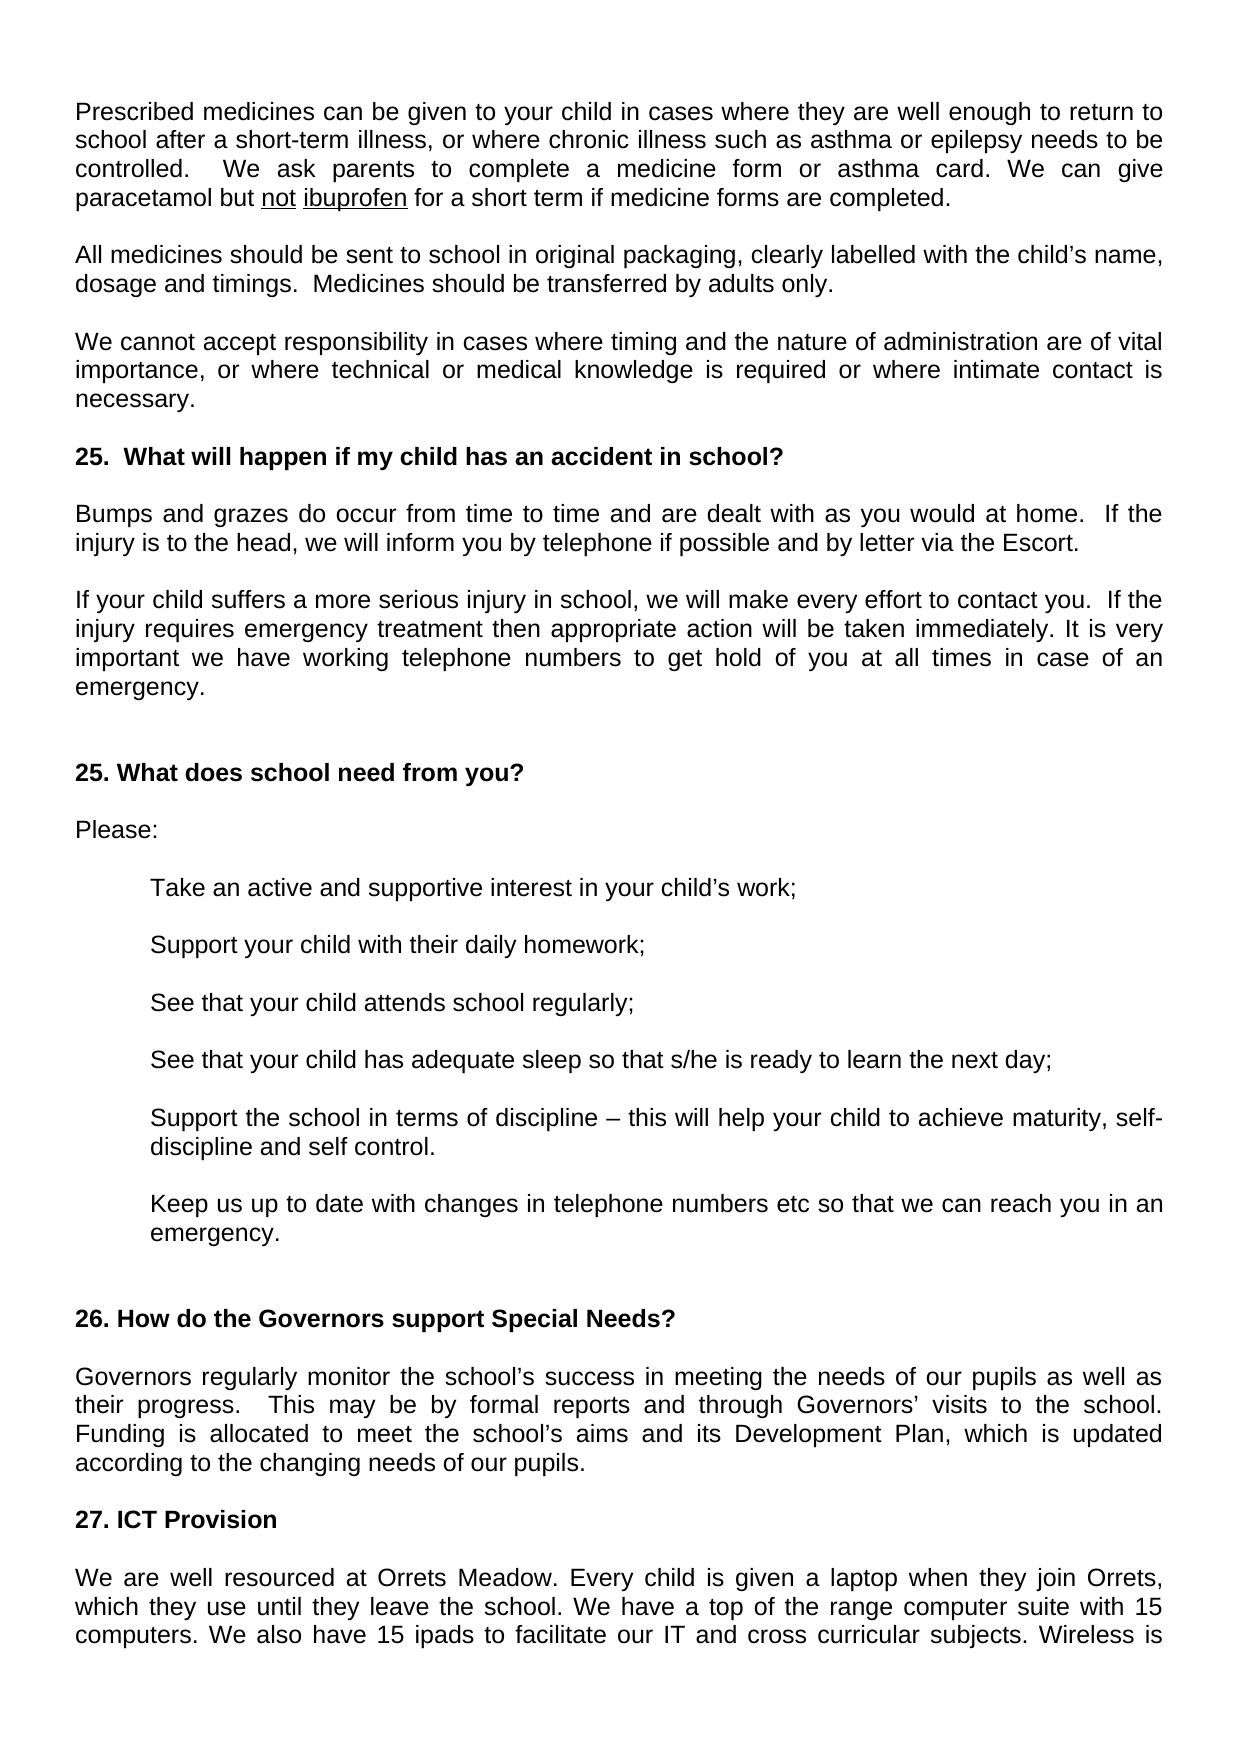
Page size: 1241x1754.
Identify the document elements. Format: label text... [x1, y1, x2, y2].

text 25. What does school need from you? [75, 758, 1165, 787]
text See that your child attends school regularly; [75, 988, 1165, 1017]
text We cannot accept responsibility in cases where timing and the nature of administration are of vital importance, or where technical or medical knowledge is required or where intimate contact is necessary. [75, 327, 1165, 413]
text See that your child has adequate sleep so that s/he is ready to learn the next day; [150, 1045, 1165, 1074]
text Support the school in terms of discipline – this will help your child to achieve maturity, self-discipline and self control. [150, 1103, 1165, 1160]
text Take an active and supportive interest in your child’s work; [75, 873, 1165, 902]
text Bumps and grazes do occur from time to time and are dealt with as you would at home. If the injury is to the head, we will inform you by telephone if possible and by letter via the Escort. [75, 499, 1165, 557]
text Support your child with their daily homework; [75, 930, 1165, 959]
text All medicines should be sent to school in original packaging, clearly labelled with the child’s name, dosage and timings. Medicines should be transferred by adults only. [75, 240, 1165, 298]
text 25. What will happen if my child has an accident in school? [75, 442, 1165, 470]
text Prescribed medicines can be given to your child in cases where they are well enough to return to school after a short-term illness, or where chronic illness such as asthma or epilepsy needs to be controlled. We ask parents to complete a medicine form or asthma card. We can give paracetamol but not ibuprofen for a short term if medicine forms are completed. [75, 97, 1165, 212]
text Governors regularly monitor the school’s success in meeting the needs of our pupils as well as their progress. This may be by formal reports and through Governors’ visits to the school. Funding is allocated to meet the school’s aims and its Development Plan, which is updated according to the changing needs of our pupils. [75, 1362, 1165, 1477]
text Please: [75, 815, 1165, 844]
text Keep us up to date with changes in telephone numbers etc so that we can reach you in an emergency. [150, 1189, 1165, 1247]
text If your child suffers a more serious injury in school, we will make every effort to contact you. If the injury requires emergency treatment then appropriate action will be taken immediately. It is very important we have working telephone numbers to get hold of you at all times in case of an emergency. [75, 585, 1165, 700]
text 27. ICT Provision [75, 1505, 1165, 1534]
text 26. How do the Governors support Special Needs? [75, 1304, 1165, 1333]
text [75, 1563, 1165, 1649]
